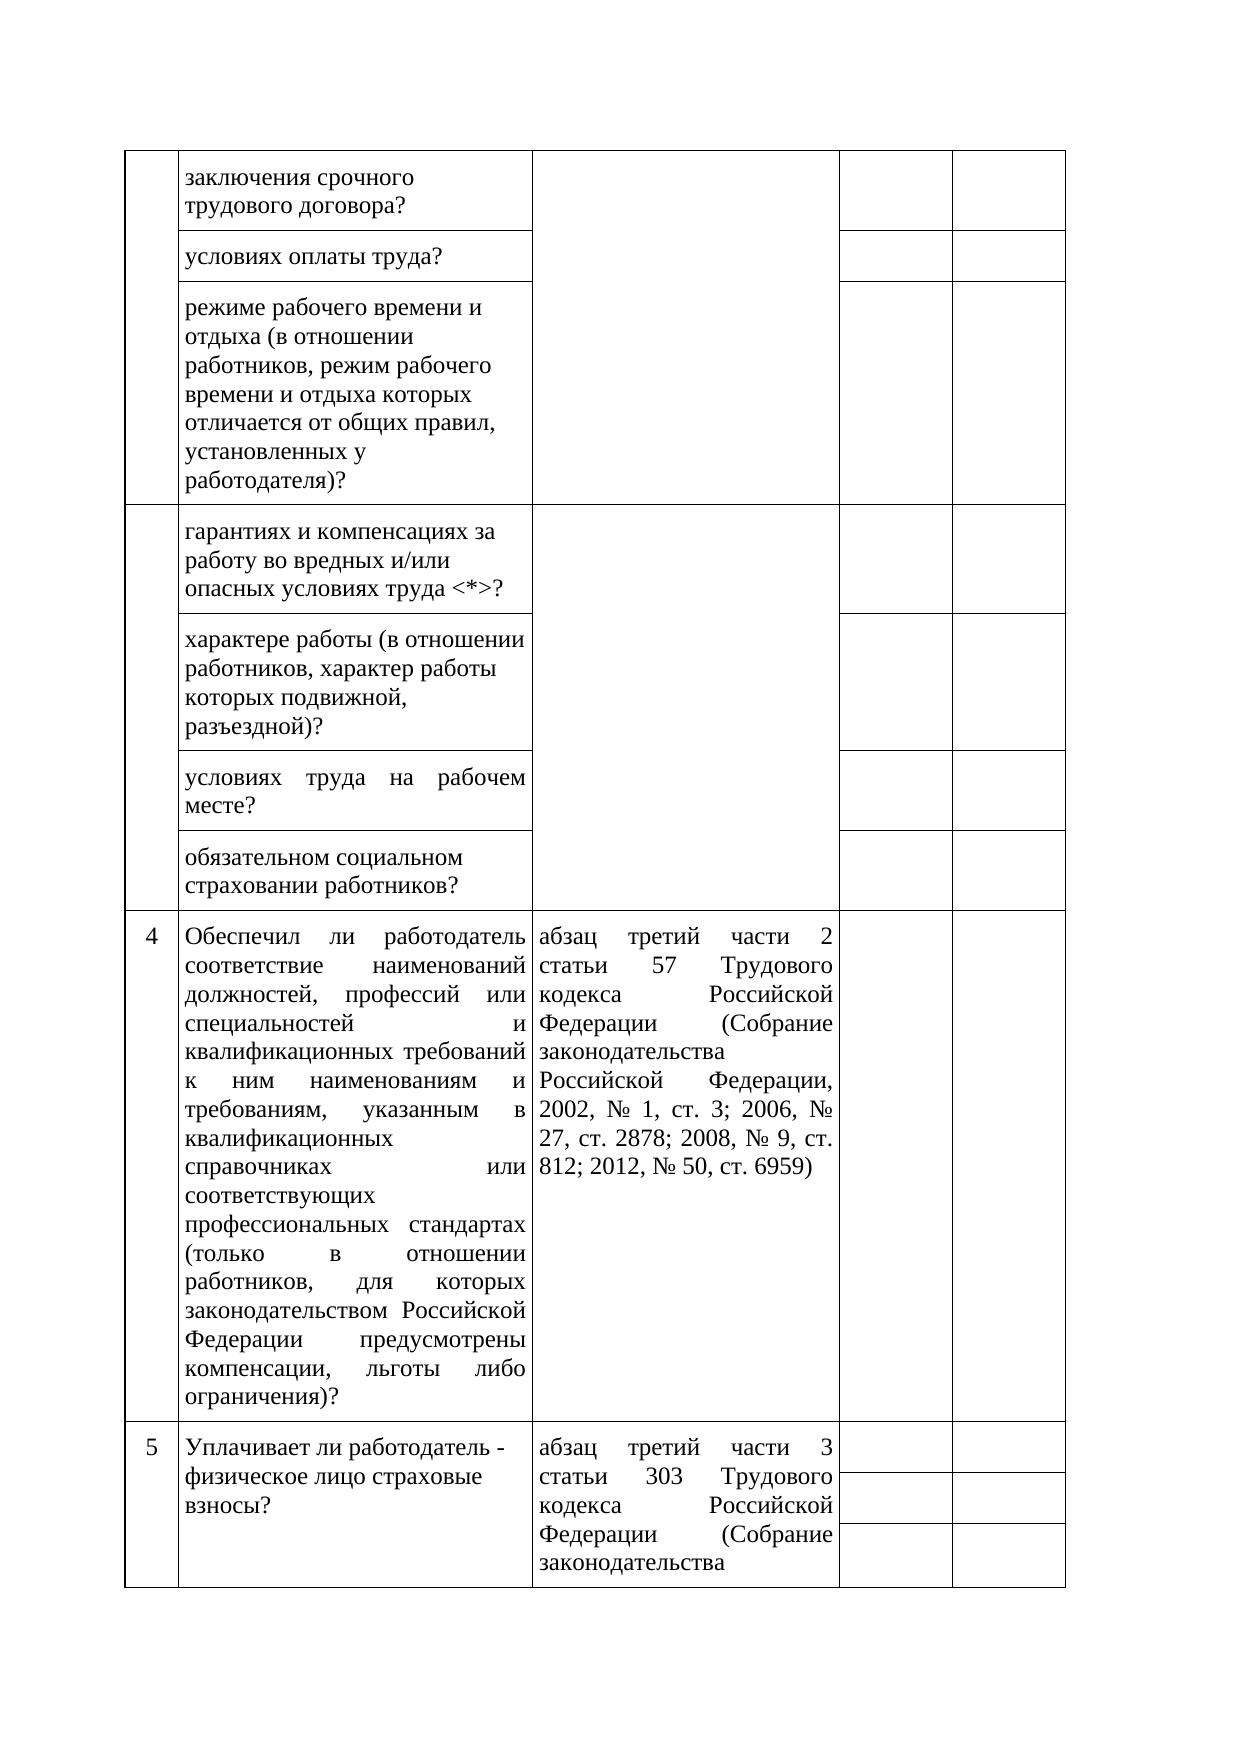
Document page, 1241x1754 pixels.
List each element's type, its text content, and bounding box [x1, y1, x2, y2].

table_cell [840, 831, 952, 910]
table_cell гарантиях и компенсациях за работу во вредных и/или опасных условиях труда <*>? [179, 505, 532, 613]
table_cell [953, 282, 1065, 504]
table_cell [953, 1473, 1065, 1523]
table_cell [953, 1524, 1065, 1587]
table_cell [953, 911, 1065, 1421]
table_cell [840, 1524, 952, 1587]
table_cell обязательном социальном страховании работников? [179, 831, 532, 910]
table_cell [953, 614, 1065, 750]
table_cell [840, 751, 952, 830]
table_cell [953, 151, 1065, 230]
table_cell условиях оплаты труда? [179, 231, 532, 281]
table_cell [126, 505, 178, 910]
table_cell характере работы (в отношении работников, характер работы которых подвижной, разъездной)? [179, 614, 532, 750]
table_cell [840, 231, 952, 281]
table_cell [840, 1473, 952, 1523]
table_cell [840, 505, 952, 613]
table_cell абзац третий части 3 статьи 303 Трудового кодекса Российской Федерации (Собрание законодательства Российской Федерации, 2002, № 1, ст. 3; 2006, № 27, ст. 2878; 2008, № 9, ст. 812; 2012, № 50, ст. 6959) [533, 1422, 839, 1587]
table_cell условиях труда на рабочем месте? [179, 751, 532, 830]
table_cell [179, 151, 532, 230]
table_cell 5 [126, 1422, 178, 1587]
table_cell [953, 751, 1065, 830]
table_cell [840, 1422, 952, 1472]
table_cell [953, 505, 1065, 613]
table_cell режиме рабочего времени и отдыха (в отношении работников, режим рабочего времени и отдыха которых отличается от общих правил, установленных у работодателя)? [179, 282, 532, 504]
table_cell [840, 911, 952, 1421]
table_cell 4 [126, 911, 178, 1421]
table_cell Уплачивает ли работодатель - физическое лицо страховые взносы? [179, 1422, 532, 1587]
table_cell Обеспечил ли работодатель соответствие наименований должностей, профессий или специальностей и квалификационных требований к ним наименованиям и требованиям, указанным в квалификационных справочниках или соответствующих профессиональных стандартах (только в отношении работников, для которых законодательством Российской Федерации предусмотрены компенсации, льготы либо ограничения)? [179, 911, 532, 1421]
table_cell [840, 151, 952, 230]
table_cell [953, 1422, 1065, 1472]
table_cell [840, 282, 952, 504]
table_cell абзац третий части 2 статьи 57 Трудового кодекса Российской Федерации (Собрание законодательства Российской Федерации, 2002, № 1, ст. 3; 2006, № 27, ст. 2878; 2008, № 9, ст. 812; 2012, № 50, ст. 6959) [533, 911, 839, 1421]
table_cell [840, 614, 952, 750]
table_cell [533, 505, 839, 910]
table_cell [953, 831, 1065, 910]
table_cell [953, 231, 1065, 281]
